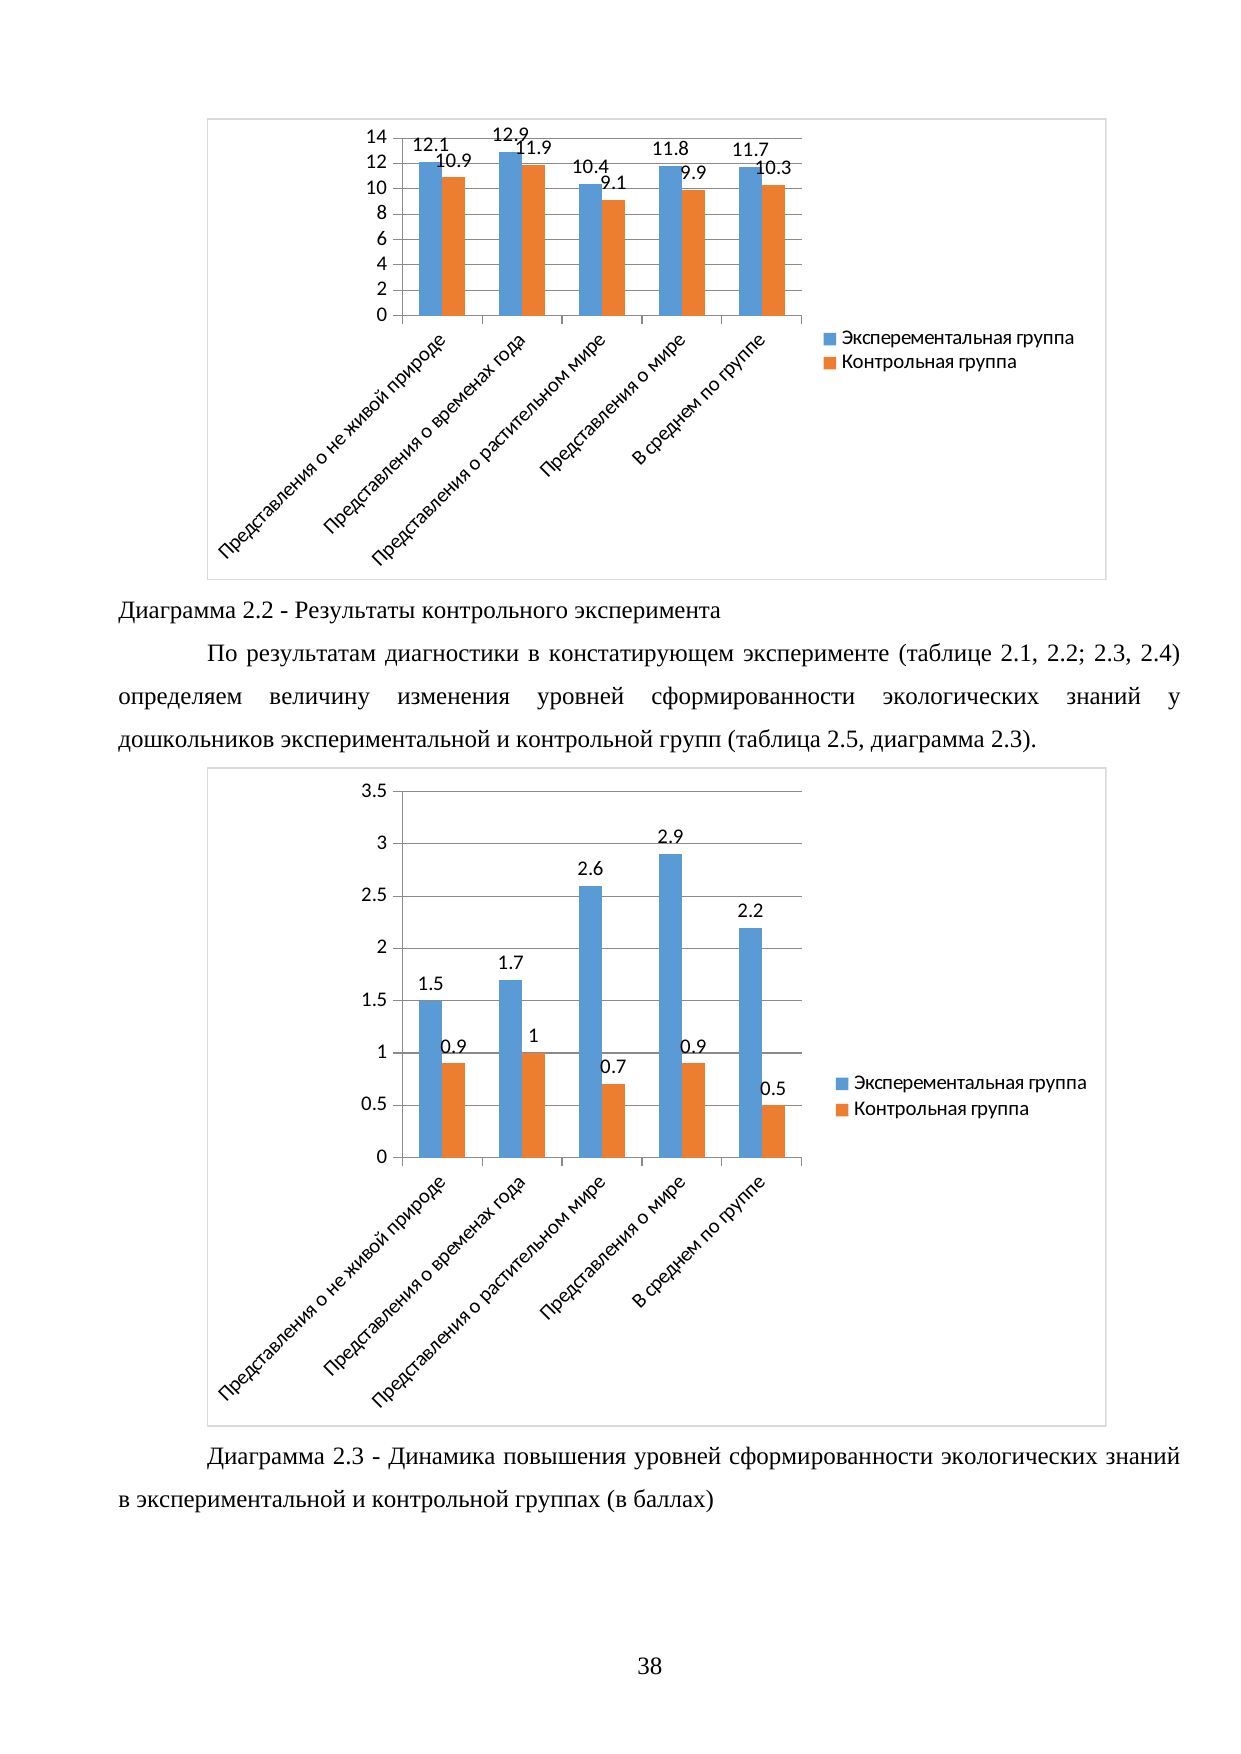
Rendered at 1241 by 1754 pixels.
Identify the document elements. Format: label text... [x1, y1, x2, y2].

text По результатам диагностики в констатирующем эксперименте (таблице 2.1, 2.2; 2.3, 2.4) определяем величину изменения уровней сформированности экологических знаний у дошкольников экспериментальной и контрольной групп (таблица 2.5, диаграмма 2.3). [118, 638, 1181, 753]
text Диаграмма 2.3 - Динамика повышения уровней сформированности экологических знаний в экспериментальной и контрольной группах (в баллах) [118, 1441, 1181, 1513]
text Диаграмма 2.2 - Результаты контрольного эксперимента [118, 595, 1181, 624]
